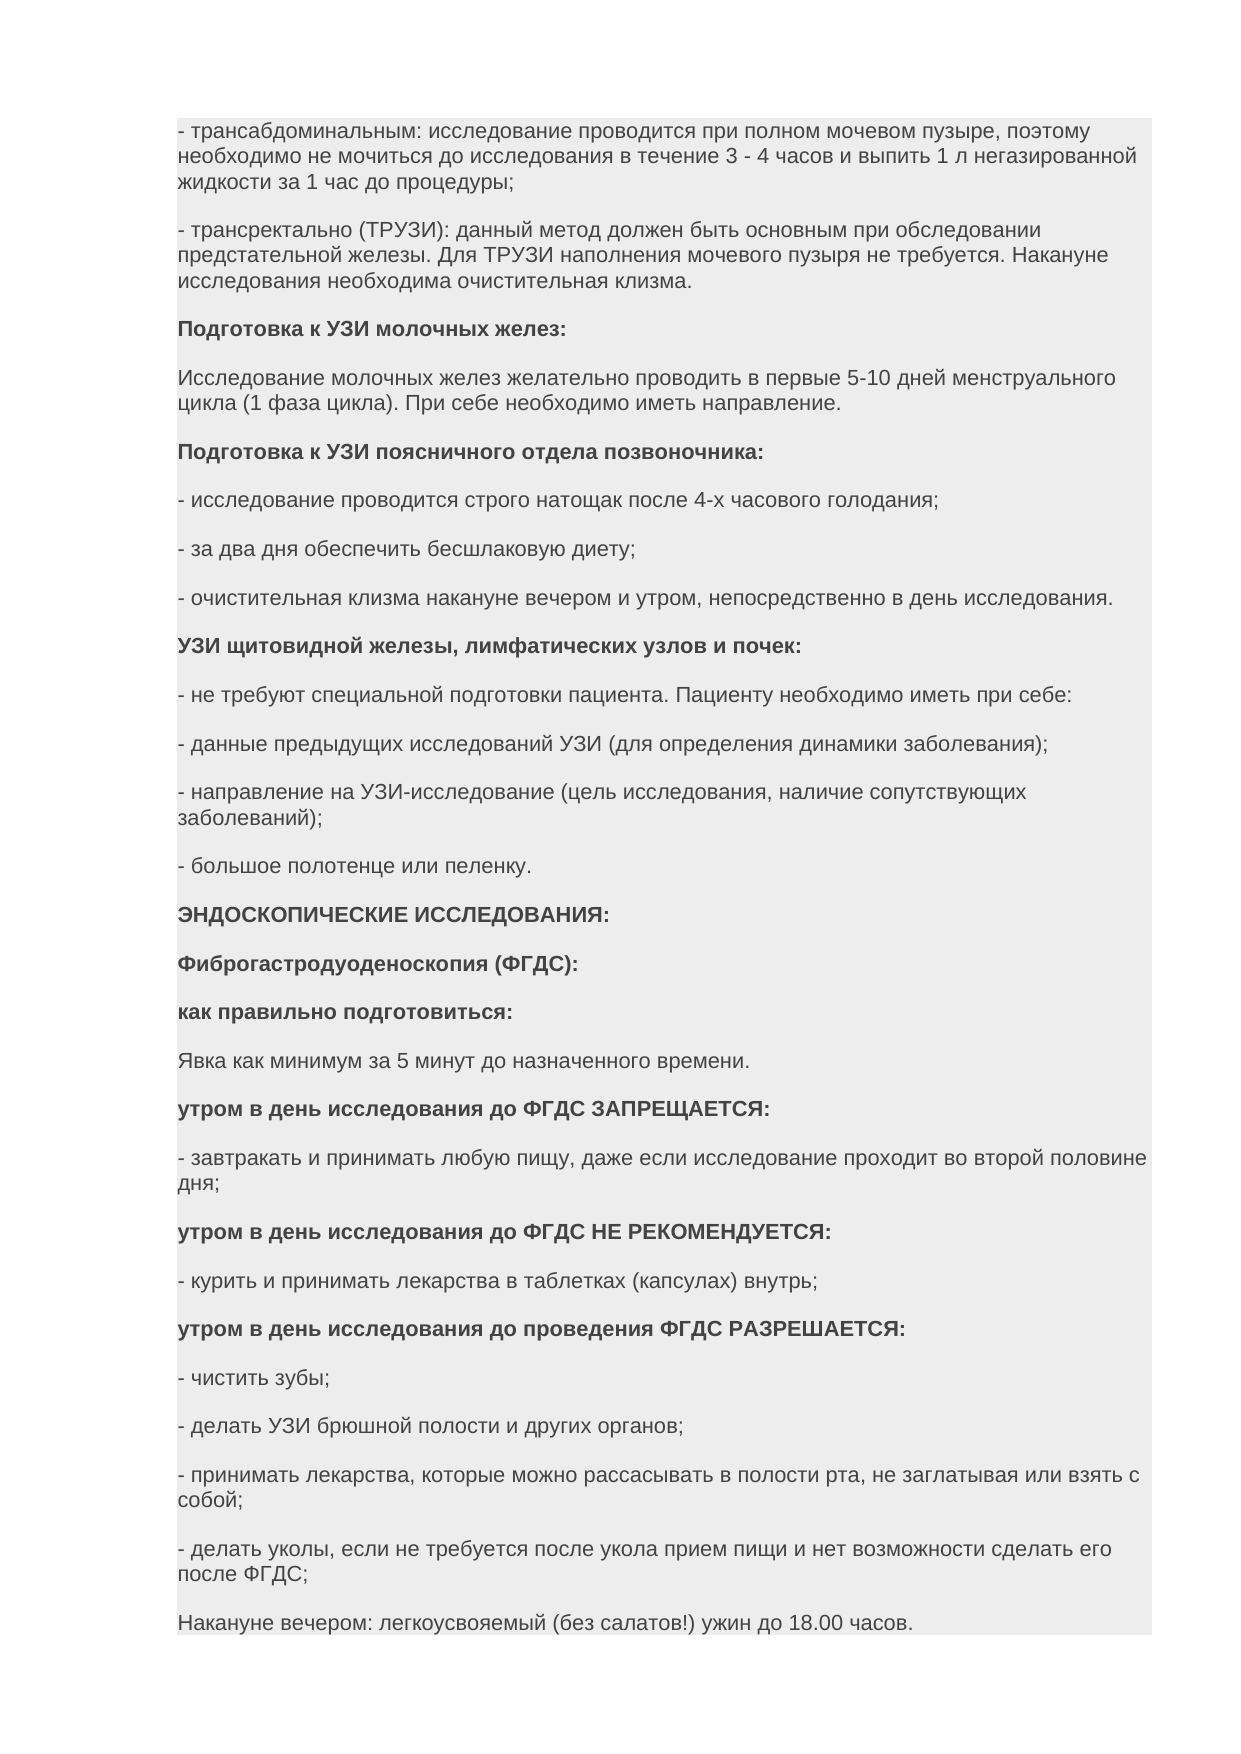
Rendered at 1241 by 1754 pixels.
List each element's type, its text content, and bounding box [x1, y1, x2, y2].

text - делать УЗИ брюшной полости и других органов; [177, 1413, 1152, 1439]
text - не требуют специальной подготовки пациента. Пациенту необходимо иметь при себе: [177, 682, 1152, 707]
text Подготовка к УЗИ молочных желез: [177, 316, 1152, 341]
text утром в день исследования до ФГДС ЗАПРЕЩАЕТСЯ: [177, 1096, 1152, 1122]
text - трансректально (ТРУЗИ): данный метод должен быть основным при обследовании предстательной железы. Для ТРУЗИ наполнения мочевого пузыря не требуется. Накануне исследования необходима очистительная клизма. [177, 217, 1152, 293]
text - курить и принимать лекарства в таблетках (капсулах) внутрь; [177, 1267, 1152, 1293]
text Накануне вечером: легкоусвояемый (без салатов!) ужин до 18.00 часов. [177, 1610, 1152, 1635]
text Подготовка к УЗИ поясничного отдела позвоночника: [177, 439, 1152, 464]
text - исследование проводится строго натощак после 4-х часового голодания; [177, 487, 1152, 513]
text - данные предыдущих исследований УЗИ (для определения динамики заболевания); [177, 731, 1152, 756]
text - очистительная клизма накануне вечером и утром, непосредственно в день исследования. [177, 585, 1152, 610]
text ЭНДОСКОПИЧЕСКИЕ ИССЛЕДОВАНИЯ: [177, 902, 1152, 927]
text - за два дня обеспечить бесшлаковую диету; [177, 536, 1152, 561]
text как правильно подготовиться: [177, 999, 1152, 1024]
text - большое полотенце или пеленку. [177, 853, 1152, 878]
text УЗИ щитовидной железы, лимфатических узлов и почек: [177, 633, 1152, 658]
text - принимать лекарства, которые можно рассасывать в полости рта, не заглатывая или взять с собой; [177, 1462, 1152, 1512]
text - чистить зубы; [177, 1365, 1152, 1390]
text - завтракать и принимать любую пищу, даже если исследование проходит во второй половине дня; [177, 1145, 1152, 1195]
text Явка как минимум за 5 минут до назначенного времени. [177, 1048, 1152, 1073]
text - делать уколы, если не требуется после укола прием пищи и нет возможности сделать его после ФГДС; [177, 1536, 1152, 1586]
text - направление на УЗИ-исследование (цель исследования, наличие сопутствующих заболеваний); [177, 779, 1152, 830]
text утром в день исследования до ФГДС НЕ РЕКОМЕНДУЕТСЯ: [177, 1219, 1152, 1244]
text Фиброгастродуоденоскопия (ФГДС): [177, 950, 1152, 976]
text - трансабдоминальным: исследование проводится при полном мочевом пузыре, поэтому необходимо не мочиться до исследования в течение 3 - 4 часов и выпить 1 л негазированной жидкости за 1 час до процедуры; [177, 118, 1152, 194]
text Исследование молочных желез желательно проводить в первые 5-10 дней менструального цикла (1 фаза цикла). При себе необходимо иметь направление. [177, 365, 1152, 415]
text утром в день исследования до проведения ФГДС РАЗРЕШАЕТСЯ: [177, 1316, 1152, 1341]
